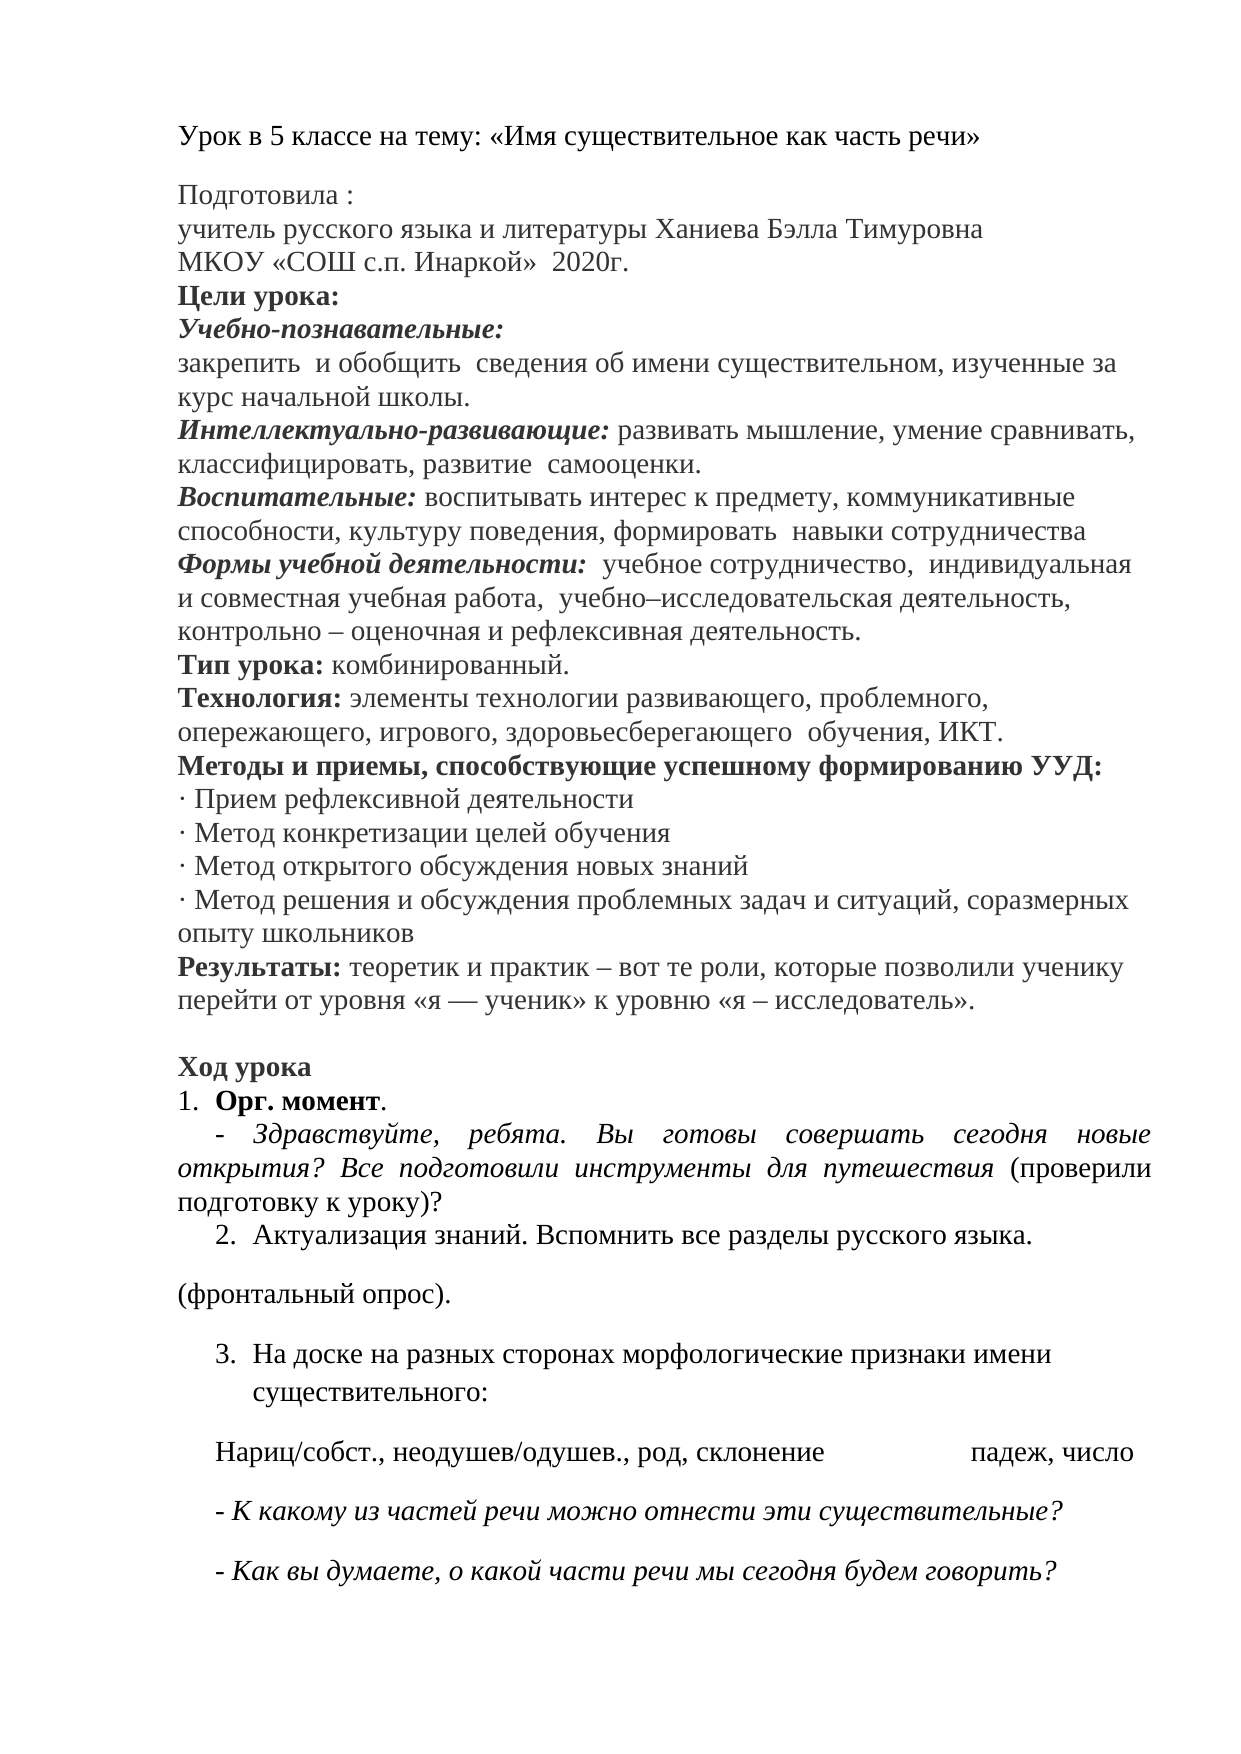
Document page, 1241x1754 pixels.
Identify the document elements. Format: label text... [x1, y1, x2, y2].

text Ход урока [177, 1049, 1152, 1083]
text - К какому из частей речи можно отнести эти существительные? [215, 1493, 1152, 1527]
list Актуализация знаний. Вспомнить все разделы русского языка. [215, 1217, 1152, 1251]
list На доске на разных сторонах морфологические признаки имени существительного: [215, 1336, 1152, 1408]
text Урок в 5 классе на тему: «Имя существительное как часть речи» [177, 118, 1152, 152]
text - Здравствуйте, ребята. Вы готовы совершать сегодня новые открытия? Все подготовили инструменты для путешествия (проверили подготовку к уроку)? [177, 1117, 1152, 1217]
text (фронтальный опрос). [177, 1277, 1152, 1310]
text - Как вы думаете, о какой части речи мы сегодня будем говорить? [215, 1553, 1152, 1586]
text МКОУ «СОШ с.п. Инаркой» 2020г. Цели урока: Учебно-познавательные: закрепить и обобщить сведения об имени существительном, изученные за курс начальной школы. Интеллектуально-развивающие: развивать мышление, умение сравнивать, классифицировать, развитие самооценки. Воспитательные: воспитывать интерес к предмету, коммуникативные способности, культуру поведения, формировать навыки сотрудничества Формы учебной деятельности: учебное сотрудничество, индивидуальная и совместная учебная работа, учебно–исследовательская деятельность, контрольно – оценочная и рефлексивная деятельность. Тип урока: комбинированный. Технология: элементы технологии развивающего, проблемного, опережающего, игрового, здоровьесберегающего обучения, ИКТ. Методы и приемы, способствующие успешному формированию УУД: · Прием рефлексивной деятельности · Метод конкретизации целей обучения · Метод открытого обсуждения новых знаний · Метод решения и обсуждения проблемных задач и ситуаций, соразмерных опыту школьников Результаты: теоретик и практик – вот те роли, которые позволили ученику перейти от уровня «я — ученик» к уровню «я – исследователь». [177, 244, 1152, 1016]
text Нариц/собст., неодушев/одушев., род, склонение падеж, число [215, 1434, 1152, 1467]
text Подготовила : учитель русского языка и литературы Ханиева Бэлла Тимуровна [177, 177, 1152, 244]
list Орг. момент. [177, 1083, 1152, 1117]
